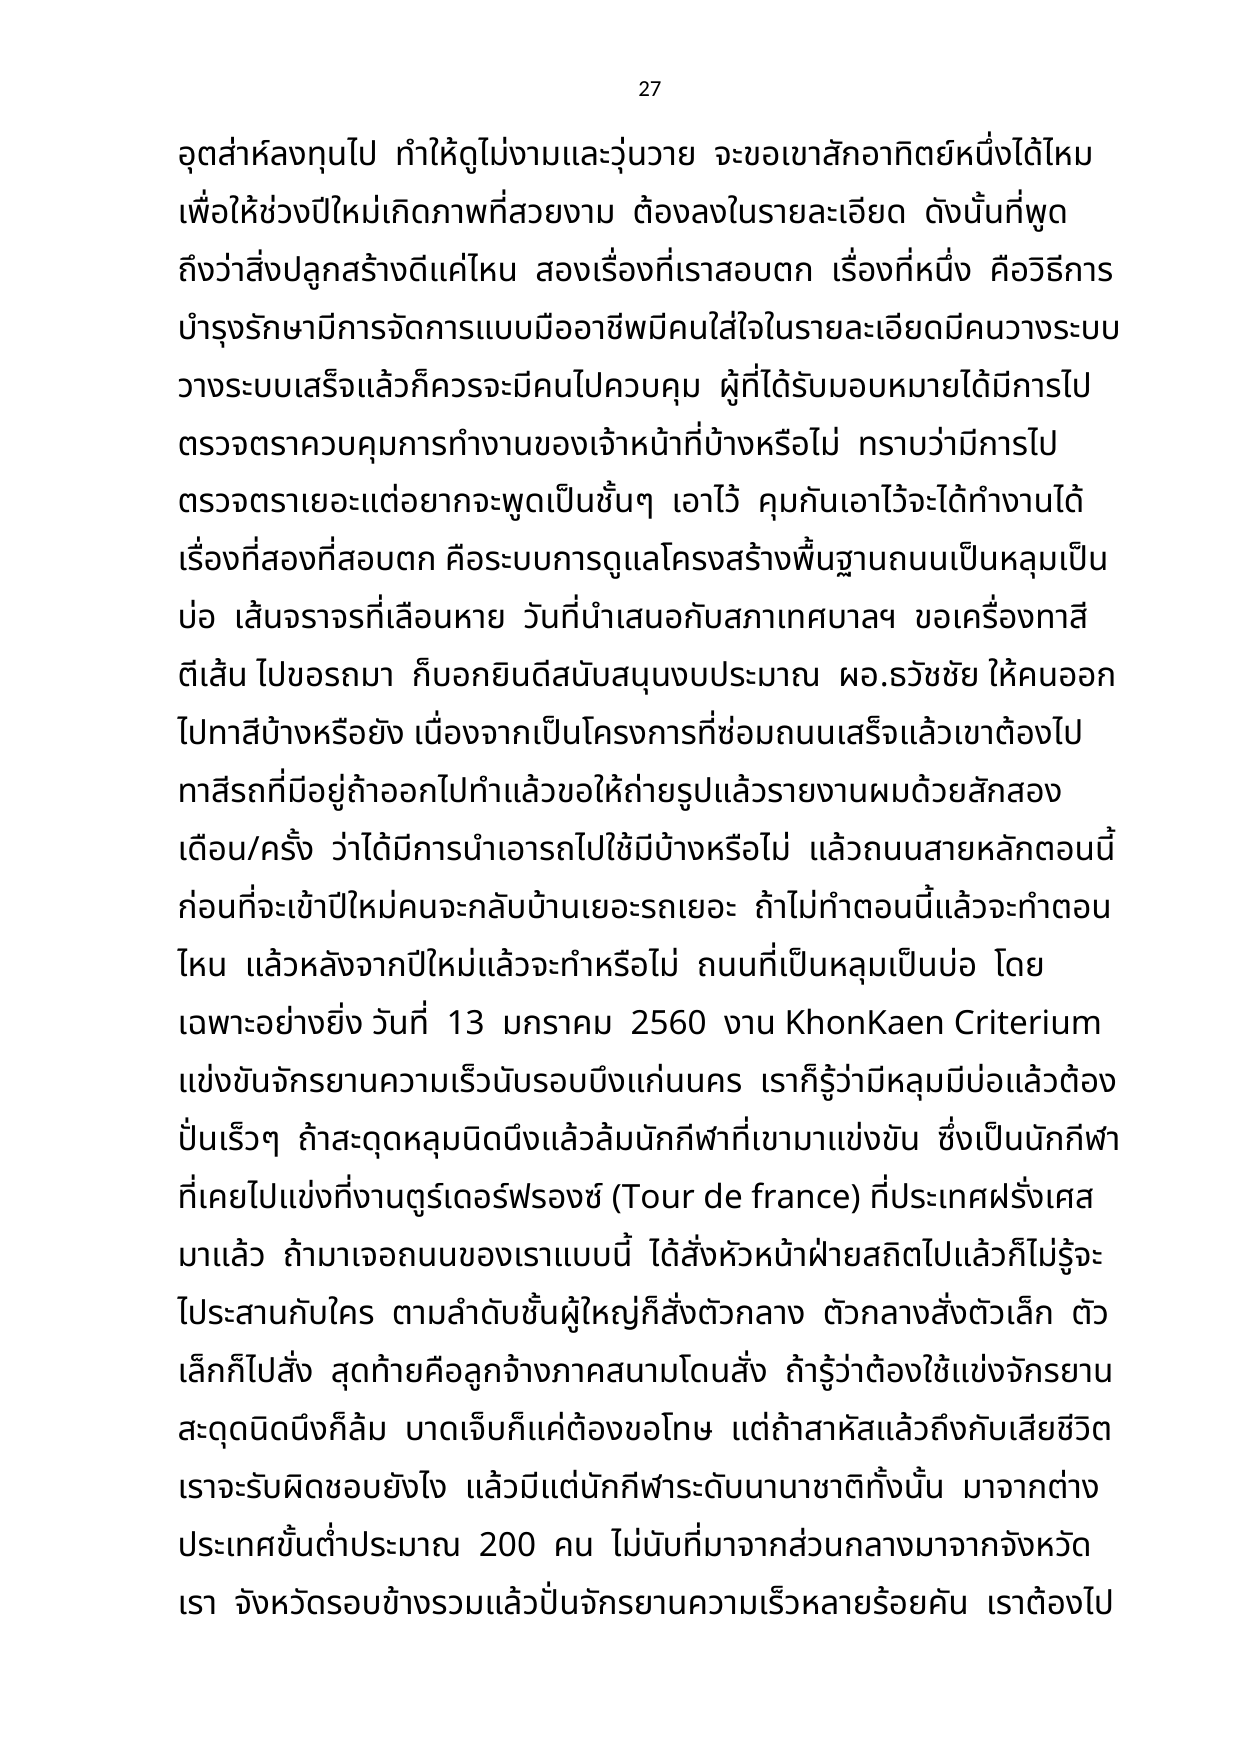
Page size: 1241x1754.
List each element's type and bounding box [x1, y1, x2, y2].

text [177, 130, 1122, 1629]
